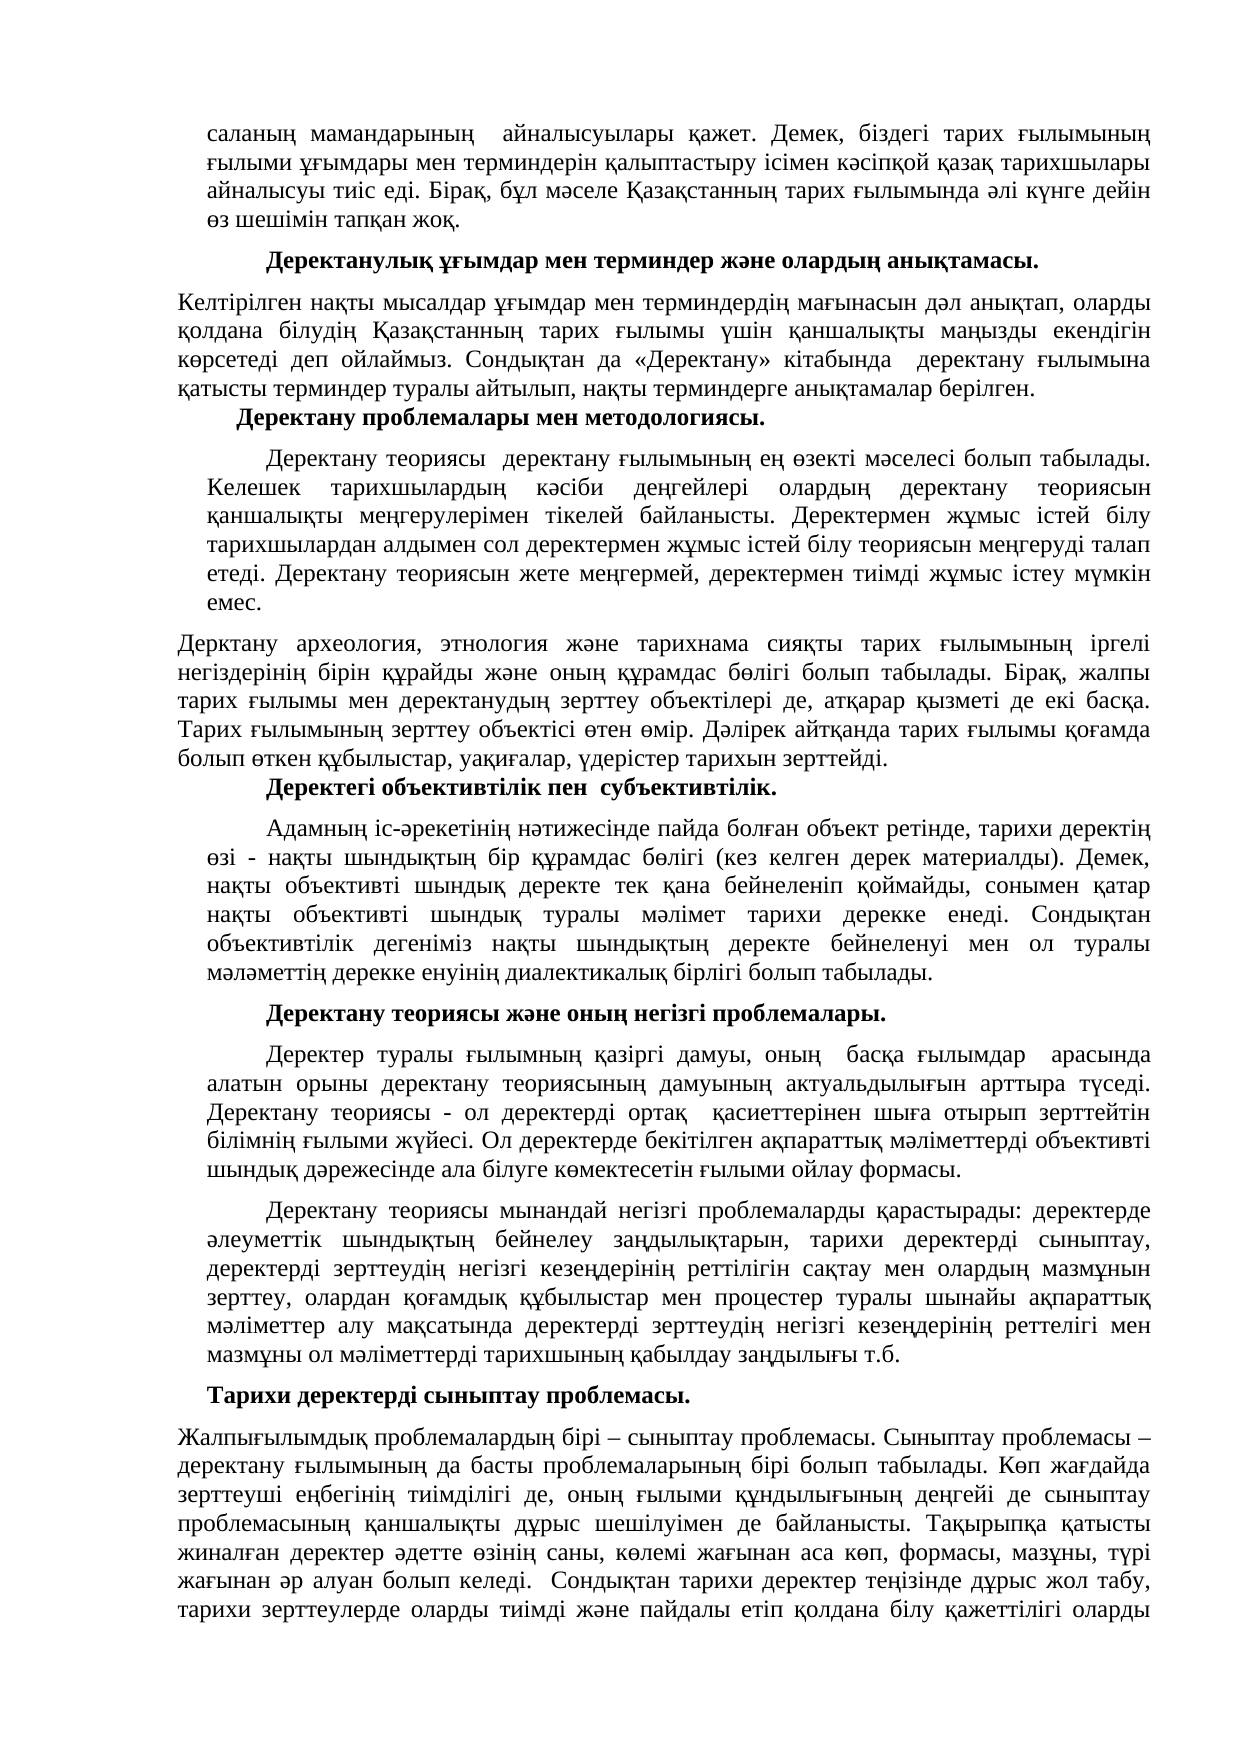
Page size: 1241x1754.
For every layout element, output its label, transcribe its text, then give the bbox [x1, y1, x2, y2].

text Келтірілген нақты мысалдар ұғымдар мен терминдердің мағынасын дәл анықтап, оларды қолдана білудің Қазақстанның тарих ғылымы үшін қаншалықты маңызды екендігін көрсетеді деп ойлаймыз. Сондықтан да «Деректану» кітабында деректану ғылымына қатысты терминдер туралы айтылып, нақты терминдерге анықтамалар берілген. [177, 287, 1152, 402]
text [177, 1422, 1152, 1623]
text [207, 118, 1152, 233]
text Деректану теориясы мынандай негізгі проблемаларды қарастырады: деректерде әлеуметтік шындықтың бейнелеу заңдылықтарын, тарихи деректерді сыныптау, деректерді зерттеудің негізгі кезеңдерінің реттілігін сақтау мен олардың мазмұнын зерттеу, олардан қоғамдық құбылыстар мен процестер туралы шынайы ақпараттық мәліметтер алу мақсатында деректерді зерттеудің негізгі кезеңдерінің реттелігі мен мазмұны ол мәліметтерді тарихшының қабылдау заңдылығы т.б. [207, 1196, 1152, 1368]
text Деректану теориясы және оның негізгі проблемалары. [207, 998, 1152, 1027]
text Тарихи деректерді сыныптау проблемасы. [207, 1381, 1152, 1409]
text Деректану теориясы деректану ғылымының ең өзекті мәселесі болып табылады. Келешек тарихшылардың кәсіби деңгейлері олардың деректану теориясын қаншалықты меңгерулерімен тікелей байланысты. Деректермен жұмыс істей білу тарихшылардан алдымен сол деректермен жұмыс істей білу теориясын меңгеруді талап етеді. Деректану теориясын жете меңгермей, деректермен тиімді жұмыс істеу мүмкін емес. [207, 443, 1152, 616]
text Адамның іс-әрекетінің нәтижесінде пайда болған объект ретінде, тарихи деректің өзі - нақты шындықтың бір құрамдас бөлігі (кез келген дерек материалды). Демек, нақты объективті шындық деректе тек қана бейнеленіп қоймайды, сонымен қатар нақты объективті шындық туралы мәлімет тарихи дерекке енеді. Сондықтан объективтілік дегеніміз нақты шындықтың деректе бейнеленуі мен ол туралы мәләметтің дерекке енуінің диалектикалық бірлігі болып табылады. [207, 813, 1152, 986]
text Деректанулық ұғымдар мен теpминдер және олардың анықтамасы. [207, 246, 1152, 274]
text Деректер туралы ғылымның қазіргі дамуы, оның басқа ғылымдар арасында алатын орыны деректану теориясының дамуының актуальдылығын арттыра түседі. Деректану теориясы - ол деректерді ортақ қасиеттерінен шыға отырып зерттейтін білімнің ғылыми жүйесі. Ол деректерде бекітілген ақпараттық мәліметтерді объективті шындық дәрежесінде ала білуге көмектесетін ғылыми ойлау формасы. [207, 1039, 1152, 1183]
text Деректану проблемалары мен методологиясы. [236, 402, 1152, 431]
text Деректегі объективтілік пен субъективтілік. [207, 772, 1152, 801]
text Дерктану археология, этнология және тарихнама сияқты тарих ғылымының іргелі негіздерінің бірін құрайды және оның құрамдас бөлігі болып табылады. Бірақ, жалпы тарих ғылымы мен деректанудың зерттеу объектілері де, атқарар қызметі де екі басқа. Тарих ғылымының зерттеу объектісі өтен өмір. Дәлірек айтқанда тарих ғылымы қоғамда болып өткен құбылыстар, уақиғалар, үдерістер тарихын зерттейді. [177, 628, 1152, 772]
